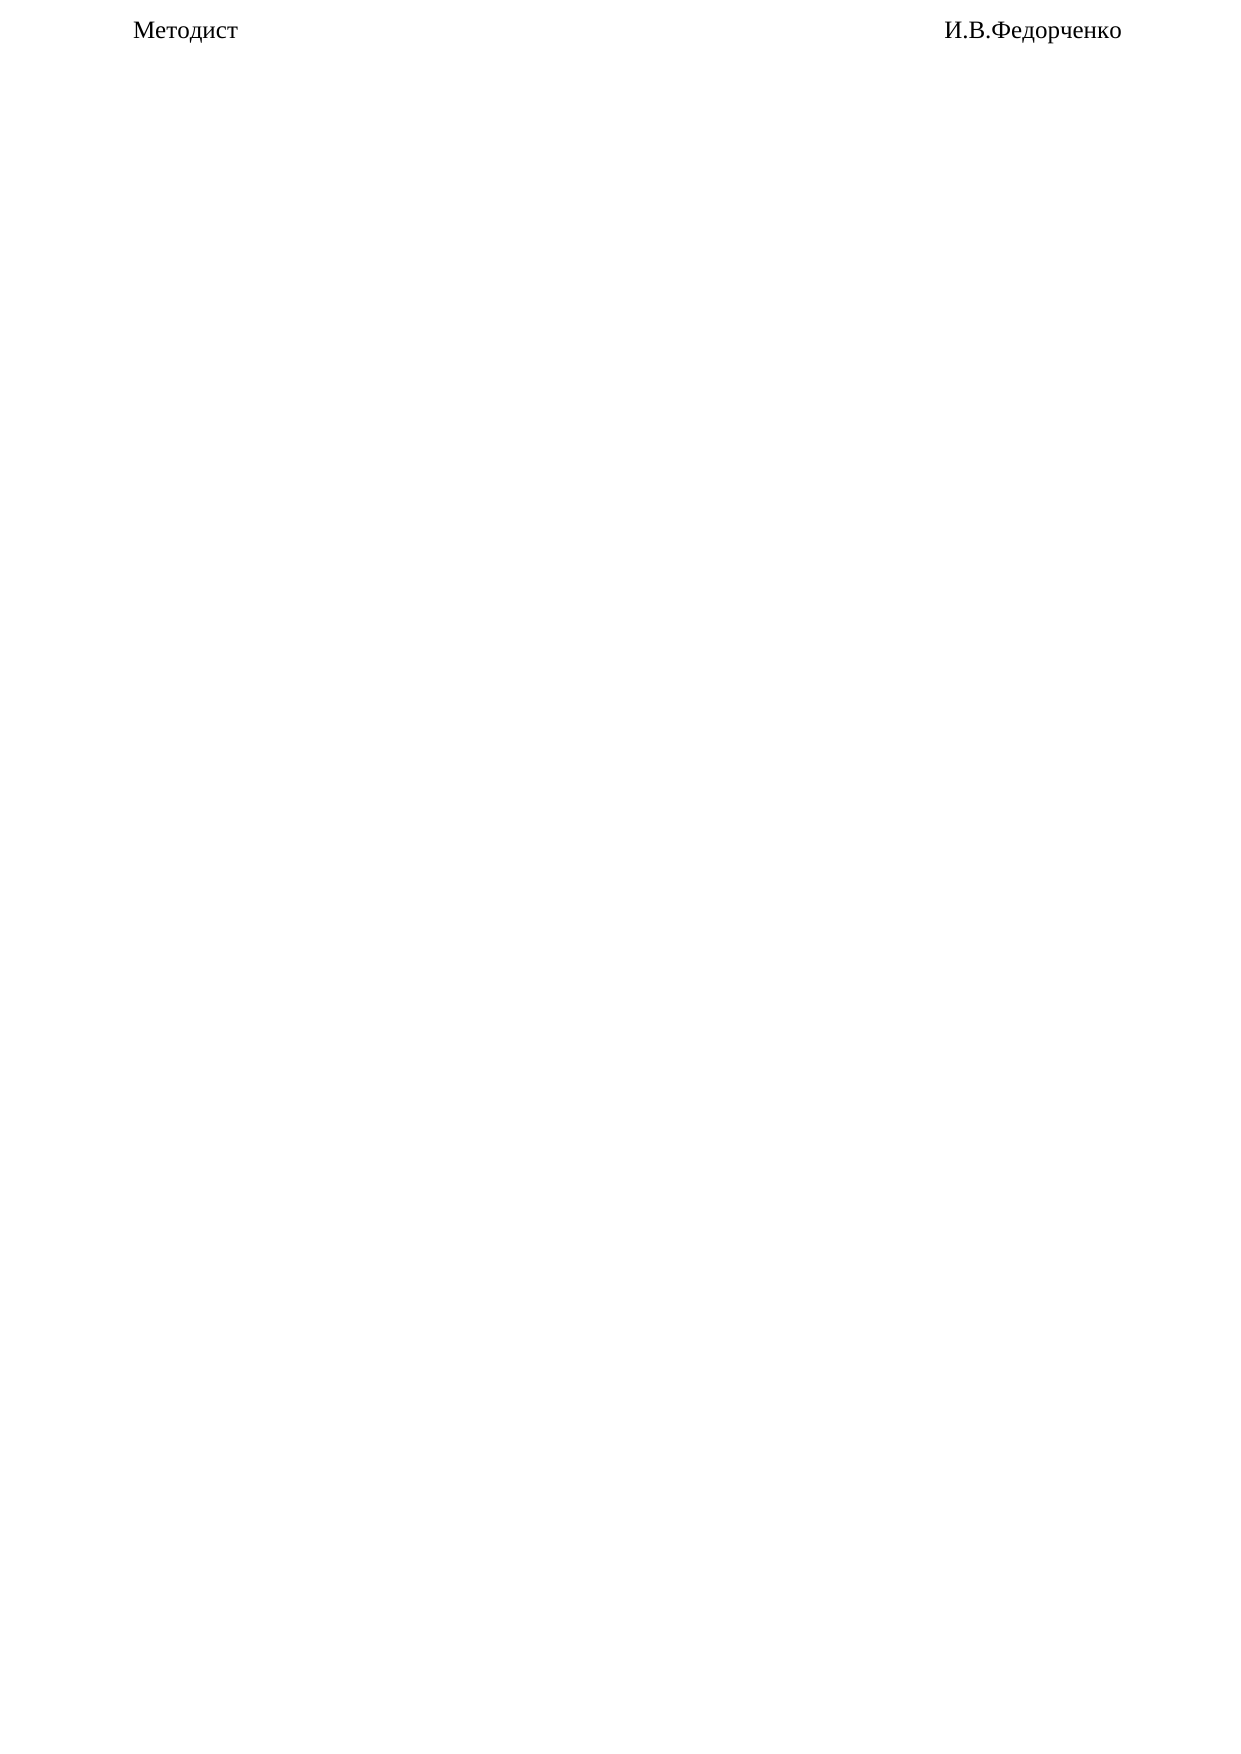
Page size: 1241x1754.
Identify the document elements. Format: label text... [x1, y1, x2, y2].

text Методист И.В.Федорченко [133, 15, 1152, 43]
